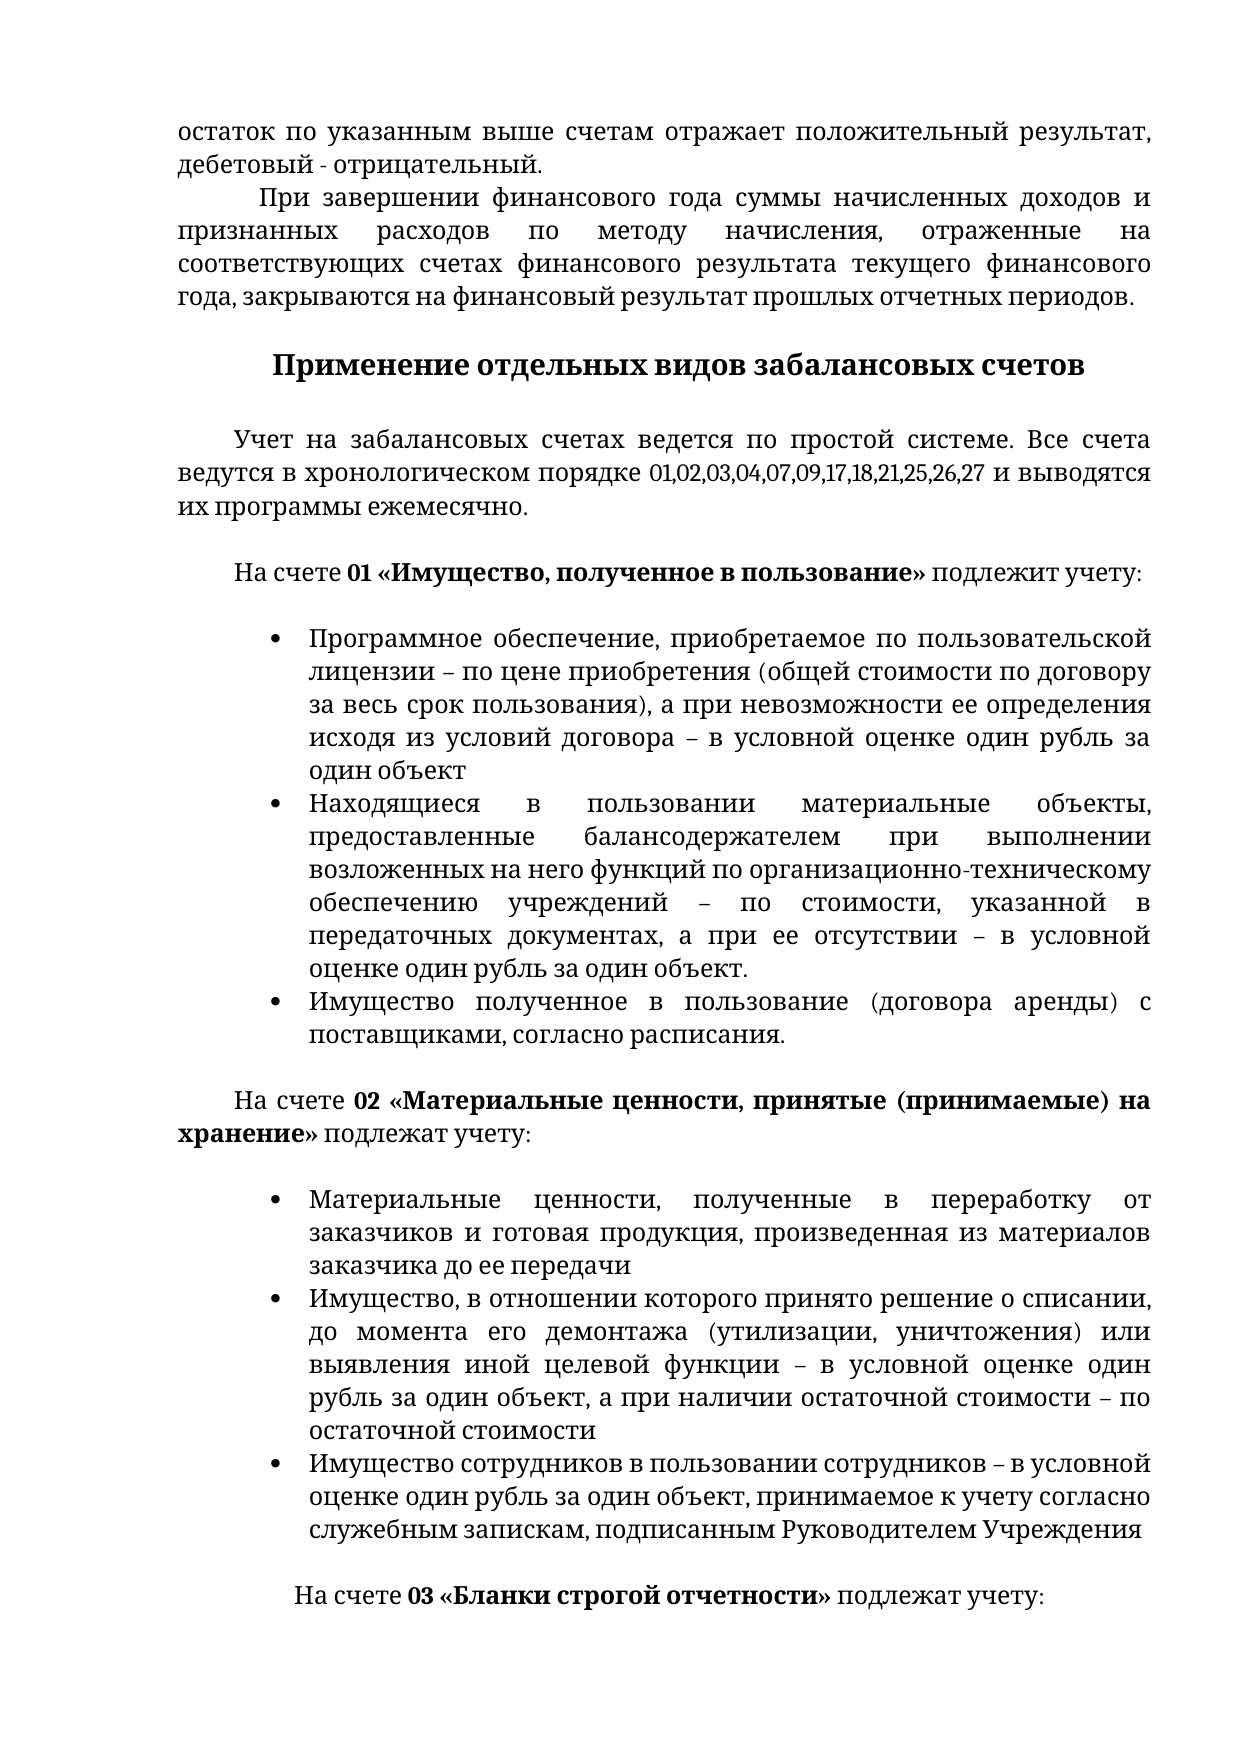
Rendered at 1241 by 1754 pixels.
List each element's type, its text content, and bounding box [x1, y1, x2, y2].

list Материальные ценности, полученные в переработку от заказчиков и готовая продукция, произведенная из материалов заказчика до ее передачи [271, 1186, 1152, 1281]
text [177, 118, 1152, 180]
list Программное обеспечение, приобретаемое по пользовательской лицензии – по цене приобретения (общей стоимости по договору за весь срок пользования), а при невозможности ее определения исходя из условий договора – в условной оценке один рубль за один объект [271, 624, 1152, 785]
text При завершении финансового года суммы начисленных доходов и признанных расходов по методу начисления, отраженные на соответствующих счетах финансового результата текущего финансового года, закрываются на финансовый результат прошлых отчетных периодов. [177, 184, 1152, 312]
text Учет на забалансовых счетах ведется по простой системе. Все счета ведутся в хронологическом порядке 01,02,03,04,07,09,17,18,21,25,26,27 и выводятся их программы ежемесячно. [177, 426, 1152, 521]
list Имущество сотрудников в пользовании сотрудников – в условной оценке один рубль за один объект, принимаемое к учету согласно служебным запискам, подписанным Руководителем Учреждения [271, 1450, 1152, 1545]
list Имущество полученное в пользование (договора аренды) с поставщиками, согласно расписания. [271, 988, 1152, 1049]
text На счете 01 «Имущество, полученное в пользование» подлежит учету: [177, 558, 1152, 587]
list Находящиеся в пользовании материальные объекты, предоставленные балансодержателем при выполнении возложенных на него функций по организационно-техническому обеспечению учреждений – по стоимости, указанной в передаточных документах, а при ее отсутствии – в условной оценке один рубль за один объект. [271, 789, 1152, 983]
text Применение отдельных видов забалансовых счетов [177, 349, 1152, 383]
text На счете 03 «Бланки строгой отчетности» подлежат учету: [177, 1582, 1152, 1611]
list Имущество, в отношении которого принято решение о списании, до момента его демонтажа (утилизации, уничтожения) или выявления иной целевой функции – в условной оценке один рубль за один объект, а при наличии остаточной стоимости – по остаточной стоимости [271, 1285, 1152, 1446]
text На счете 02 «Материальные ценности, принятые (принимаемые) на хранение» подлежат учету: [177, 1087, 1152, 1148]
